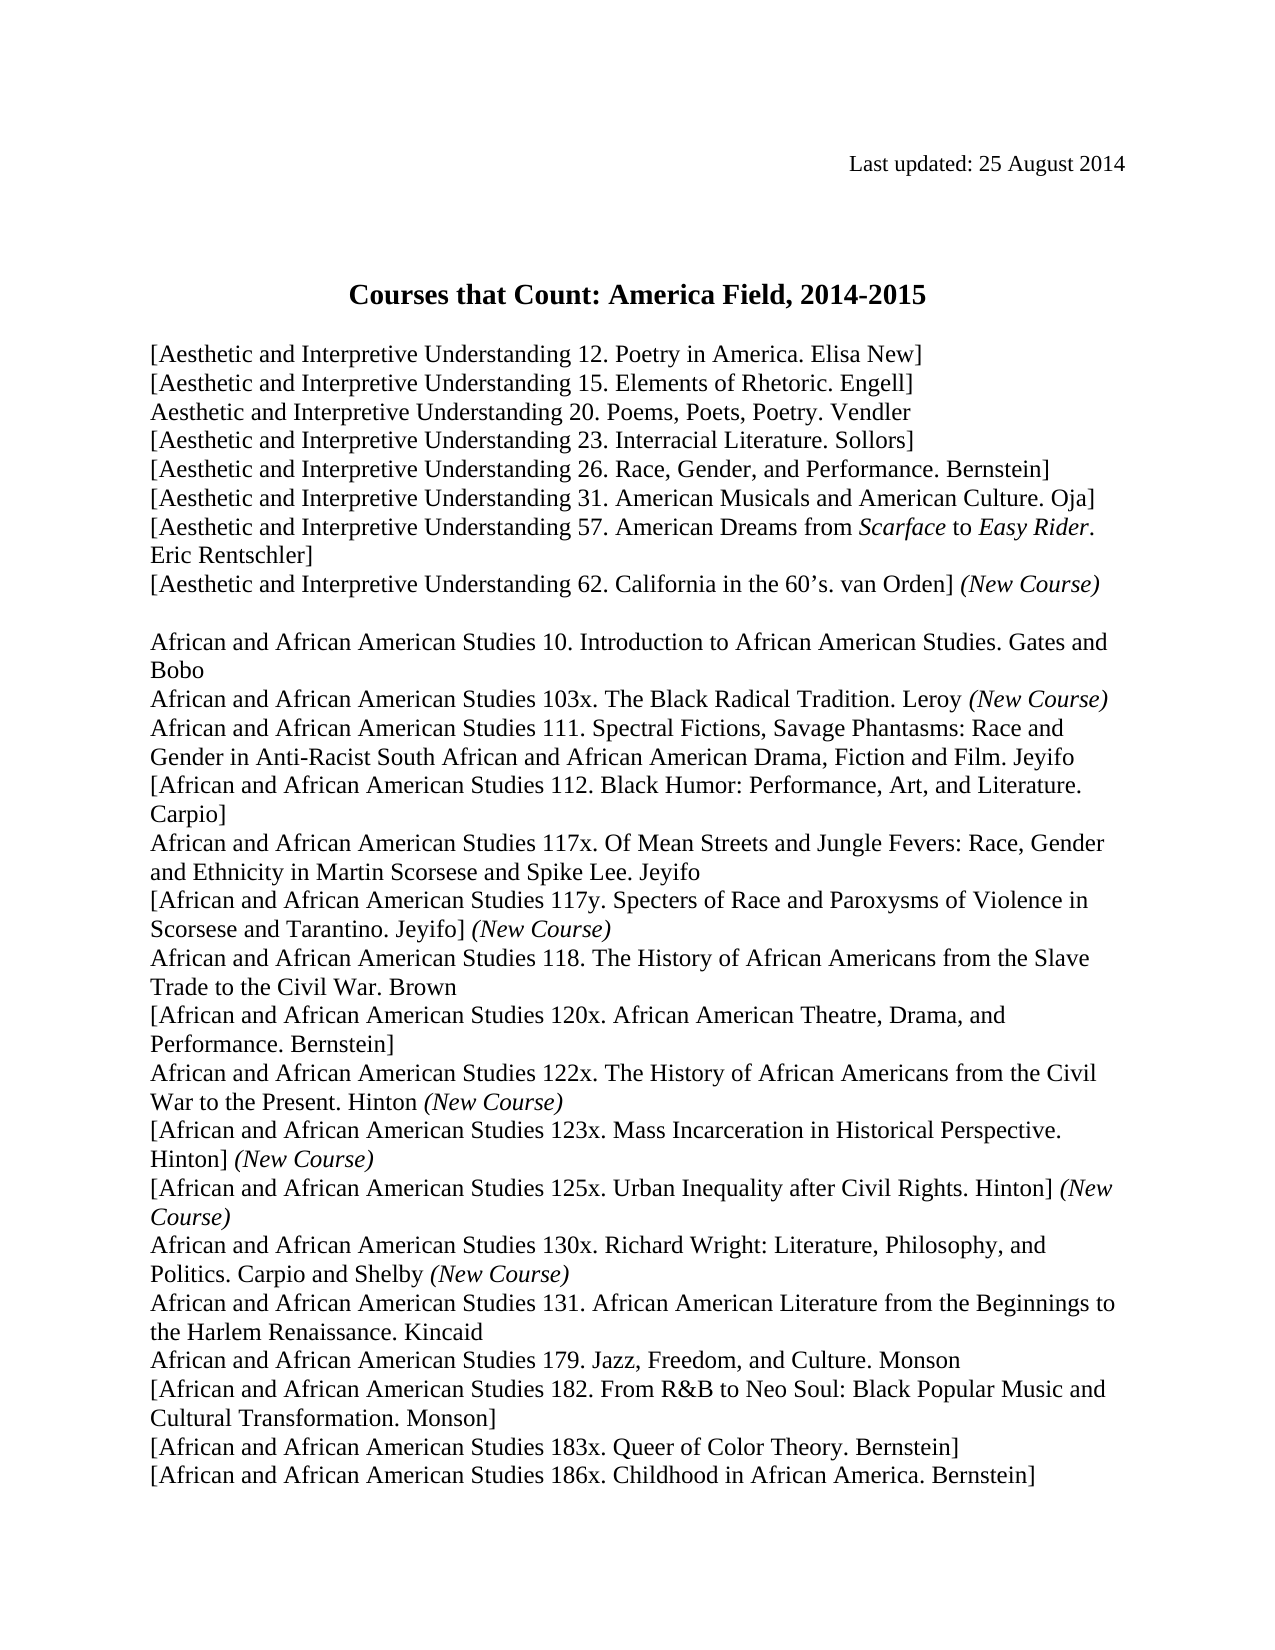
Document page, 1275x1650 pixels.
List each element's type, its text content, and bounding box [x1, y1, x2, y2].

text [Aesthetic and Interpretive Understanding 62. California in the 60’s. van Orden] (New Course) [150, 569, 1125, 598]
text [African and African American Studies 117y. Specters of Race and Paroxysms of Violence in Scorsese and Tarantino. Jeyifo] (New Course) [150, 886, 1125, 943]
text [African and African American Studies 182. From R&B to Neo Soul: Black Popular Music and Cultural Transformation. Monson] [150, 1374, 1125, 1432]
text African and African American Studies 118. The History of African Americans from the Slave Trade to the Civil War. Brown [150, 943, 1125, 1001]
text [Aesthetic and Interpretive Understanding 31. American Musicals and American Culture. Oja] [150, 483, 1125, 512]
text African and African American Studies 131. African American Literature from the Beginnings to the Harlem Renaissance. Kincaid [150, 1288, 1125, 1346]
text African and African American Studies 179. Jazz, Freedom, and Culture. Monson [150, 1346, 1125, 1374]
text [African and African American Studies 186x. Childhood in African America. Bernstein] [150, 1461, 1125, 1489]
text Courses that Count: America Field, 2014-2015 [150, 277, 1125, 311]
text African and African American Studies 117x. Of Mean Streets and Jungle Fevers: Race, Gender and Ethnicity in Martin Scorsese and Spike Lee. Jeyifo [150, 828, 1125, 886]
text African and African American Studies 122x. The History of African Americans from the Civil War to the Present. Hinton (New Course) [150, 1058, 1125, 1116]
text [African and African American Studies 120x. African American Theatre, Drama, and Performance. Bernstein] [150, 1001, 1125, 1058]
text [African and African American Studies 123x. Mass Incarceration in Historical Perspective. Hinton] (New Course) [150, 1116, 1125, 1173]
text [Aesthetic and Interpretive Understanding 12. Poetry in America. Elisa New] [150, 339, 1125, 368]
text [Aesthetic and Interpretive Understanding 23. Interracial Literature. Sollors] [150, 426, 1125, 454]
text [African and African American Studies 183x. Queer of Color Theory. Bernstein] [150, 1432, 1125, 1461]
text African and African American Studies 111. Spectral Fictions, Savage Phantasms: Race and Gender in Anti-Racist South African and African American Drama, Fiction and Film. Jeyifo [150, 713, 1125, 771]
text African and African American Studies 103x. The Black Radical Tradition. Leroy (New Course) [150, 684, 1125, 713]
text Aesthetic and Interpretive Understanding 20. Poems, Poets, Poetry. Vendler [150, 397, 1125, 426]
text African and African American Studies 10. Introduction to African American Studies. Gates and Bobo [150, 627, 1125, 684]
text [Aesthetic and Interpretive Understanding 15. Elements of Rhetoric. Engell] [150, 368, 1125, 397]
text African and African American Studies 130x. Richard Wright: Literature, Philosophy, and Politics. Carpio and Shelby (New Course) [150, 1231, 1125, 1288]
text [African and African American Studies 125x. Urban Inequality after Civil Rights. Hinton] (New Course) [150, 1173, 1125, 1231]
text [African and African American Studies 112. Black Humor: Performance, Art, and Literature. Carpio] [150, 771, 1125, 828]
text [Aesthetic and Interpretive Understanding 26. Race, Gender, and Performance. Bernstein] [150, 454, 1125, 483]
text [Aesthetic and Interpretive Understanding 57. American Dreams from Scarface to Easy Rider. Eric Rentschler] [150, 512, 1125, 569]
text Last updated: 25 August 2014 [150, 150, 1125, 176]
